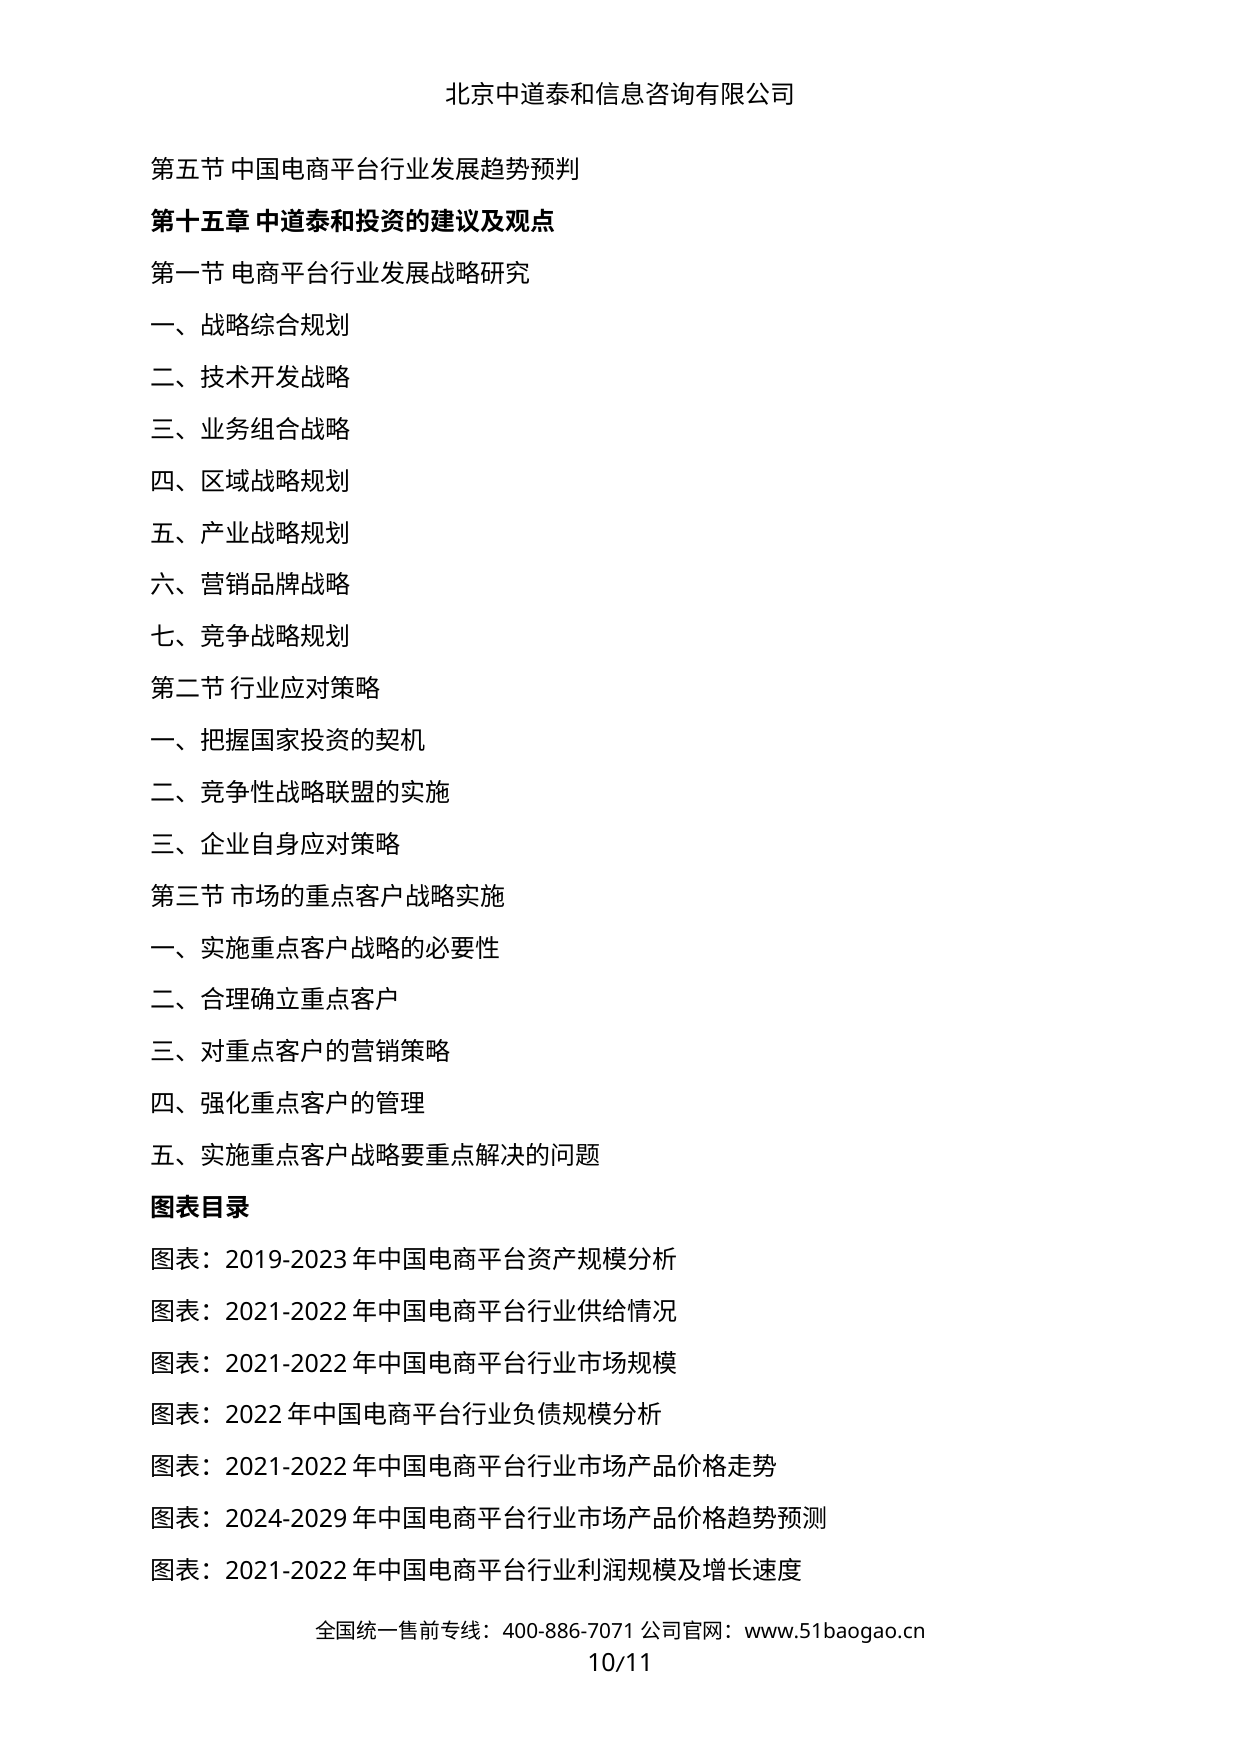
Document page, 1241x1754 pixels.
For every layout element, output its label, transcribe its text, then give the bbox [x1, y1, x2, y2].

text 五、实施重点客户战略要重点解决的问题 [150, 1136, 1090, 1172]
text 第二节 行业应对策略 [150, 669, 1090, 705]
text 图表：2022年中国电商平台行业负债规模分析 [150, 1395, 1090, 1431]
text 一、实施重点客户战略的必要性 [150, 928, 1090, 964]
text 第十五章 中道泰和投资的建议及观点 [150, 202, 1090, 238]
text 一、战略综合规划 [150, 306, 1090, 342]
text 二、竞争性战略联盟的实施 [150, 772, 1090, 809]
text 七、竞争战略规划 [150, 617, 1090, 653]
text 四、强化重点客户的管理 [150, 1084, 1090, 1120]
text 四、区域战略规划 [150, 461, 1090, 497]
text 三、企业自身应对策略 [150, 824, 1090, 861]
text 图表：2019-2023年中国电商平台资产规模分析 [150, 1239, 1090, 1276]
text 图表：2021-2022年中国电商平台行业利润规模及增长速度 [150, 1551, 1090, 1587]
text 图表：2021-2022年中国电商平台行业市场产品价格走势 [150, 1447, 1090, 1483]
text 六、营销品牌战略 [150, 565, 1090, 601]
text 第三节 市场的重点客户战略实施 [150, 876, 1090, 912]
text 二、合理确立重点客户 [150, 980, 1090, 1016]
text 图表：2024-2029年中国电商平台行业市场产品价格趋势预测 [150, 1499, 1090, 1535]
text 三、对重点客户的营销策略 [150, 1032, 1090, 1068]
text 图表目录 [150, 1187, 1090, 1224]
text 图表：2021-2022年中国电商平台行业市场规模 [150, 1343, 1090, 1379]
text 第五节 中国电商平台行业发展趋势预判 [150, 150, 1090, 186]
text 第一节 电商平台行业发展战略研究 [150, 254, 1090, 290]
text 三、业务组合战略 [150, 409, 1090, 446]
text 五、产业战略规划 [150, 513, 1090, 549]
text 图表：2021-2022年中国电商平台行业供给情况 [150, 1291, 1090, 1327]
text 二、技术开发战略 [150, 357, 1090, 394]
text 一、把握国家投资的契机 [150, 721, 1090, 757]
